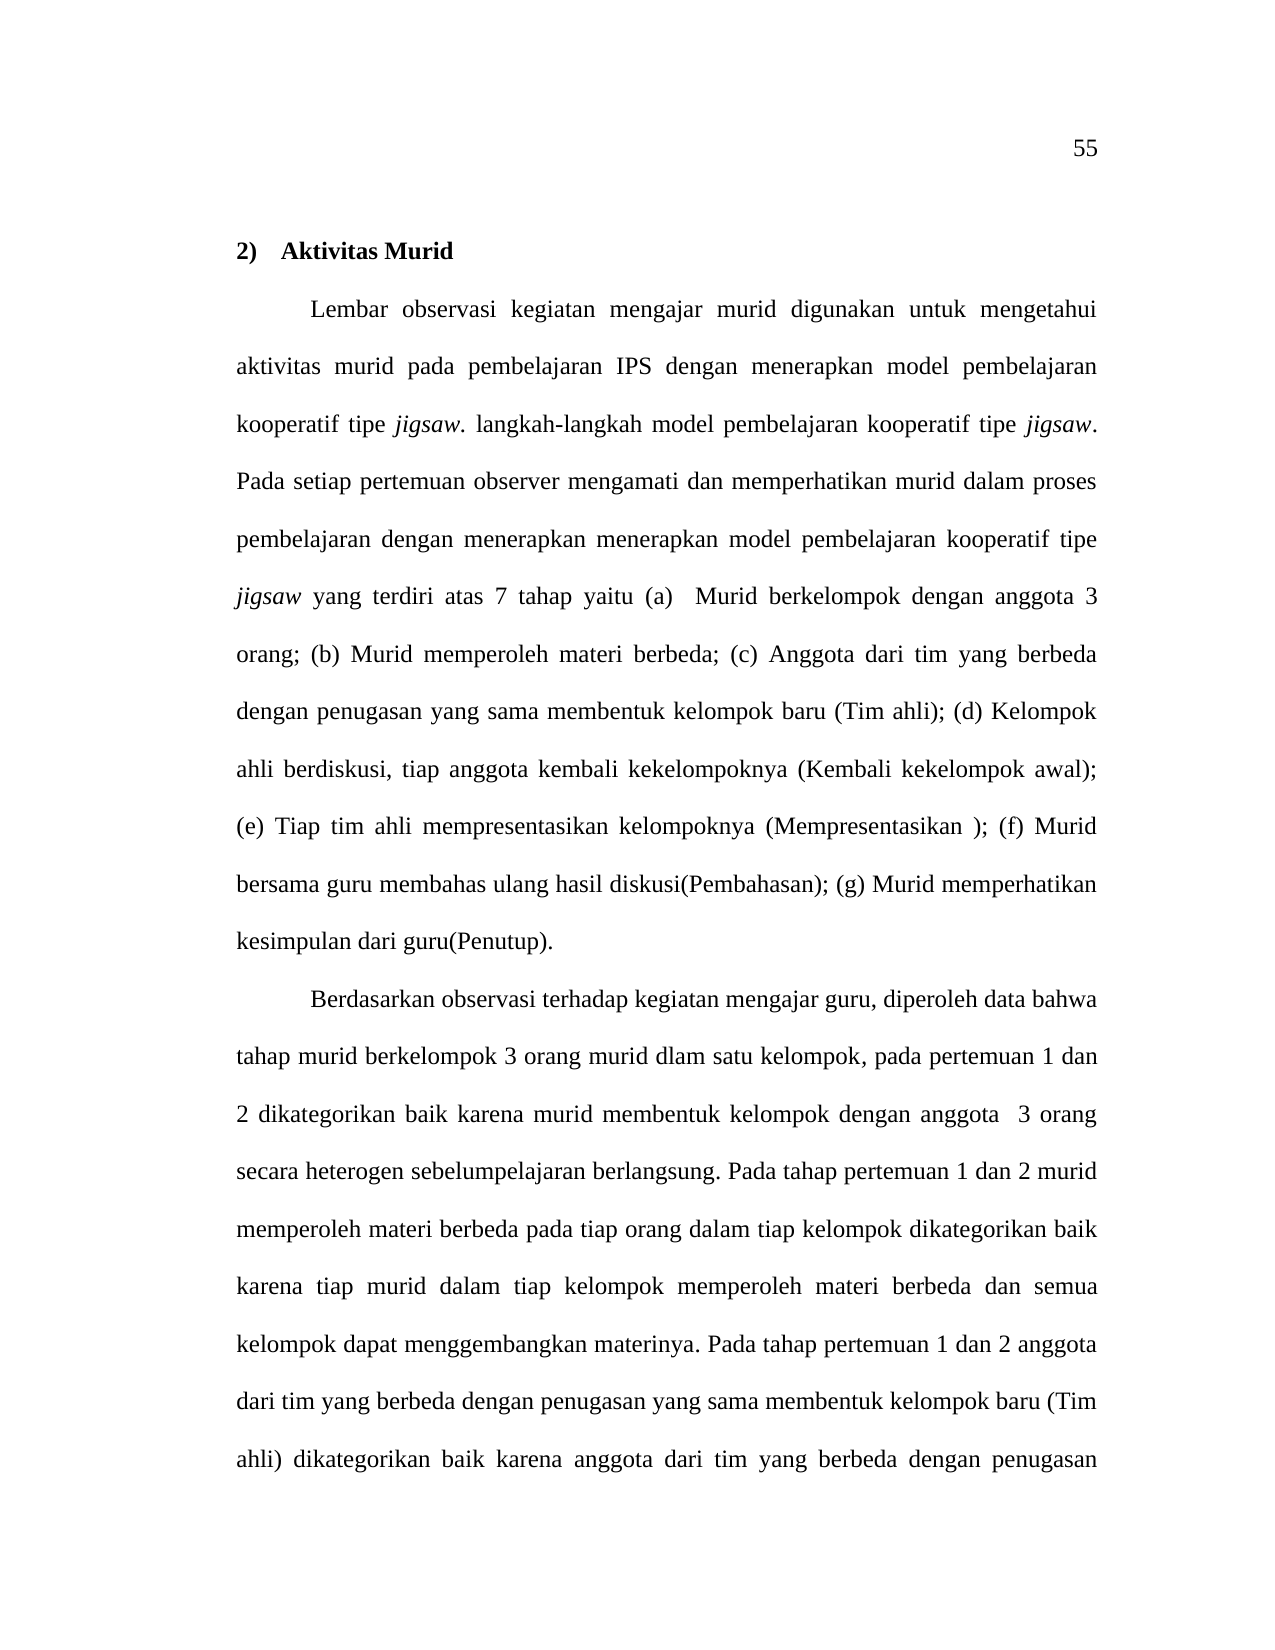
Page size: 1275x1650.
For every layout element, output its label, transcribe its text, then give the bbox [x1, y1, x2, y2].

list Aktivitas Murid [236, 236, 1098, 265]
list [236, 984, 1098, 1472]
list Lembar observasi kegiatan mengajar murid digunakan untuk mengetahui aktivitas murid pada pembelajaran IPS dengan menerapkan model pembelajaran kooperatif tipe jigsaw. langkah-langkah model pembelajaran kooperatif tipe jigsaw. Pada setiap pertemuan observer mengamati dan memperhatikan murid dalam proses pembelajaran dengan menerapkan menerapkan model pembelajaran kooperatif tipe jigsaw yang terdiri atas 7 tahap yaitu (a) Murid berkelompok dengan anggota 3 orang; (b) Murid memperoleh materi berbeda; (c) Anggota dari tim yang berbeda dengan penugasan yang sama membentuk kelompok baru (Tim ahli); (d) Kelompok ahli berdiskusi, tiap anggota kembali kekelompoknya (Kembali kekelompok awal); (e) Tiap tim ahli mempresentasikan kelompoknya (Mempresentasikan ); (f) Murid bersama guru membahas ulang hasil diskusi(Pembahasan); (g) Murid memperhatikan kesimpulan dari guru(Penutup). [236, 294, 1098, 955]
